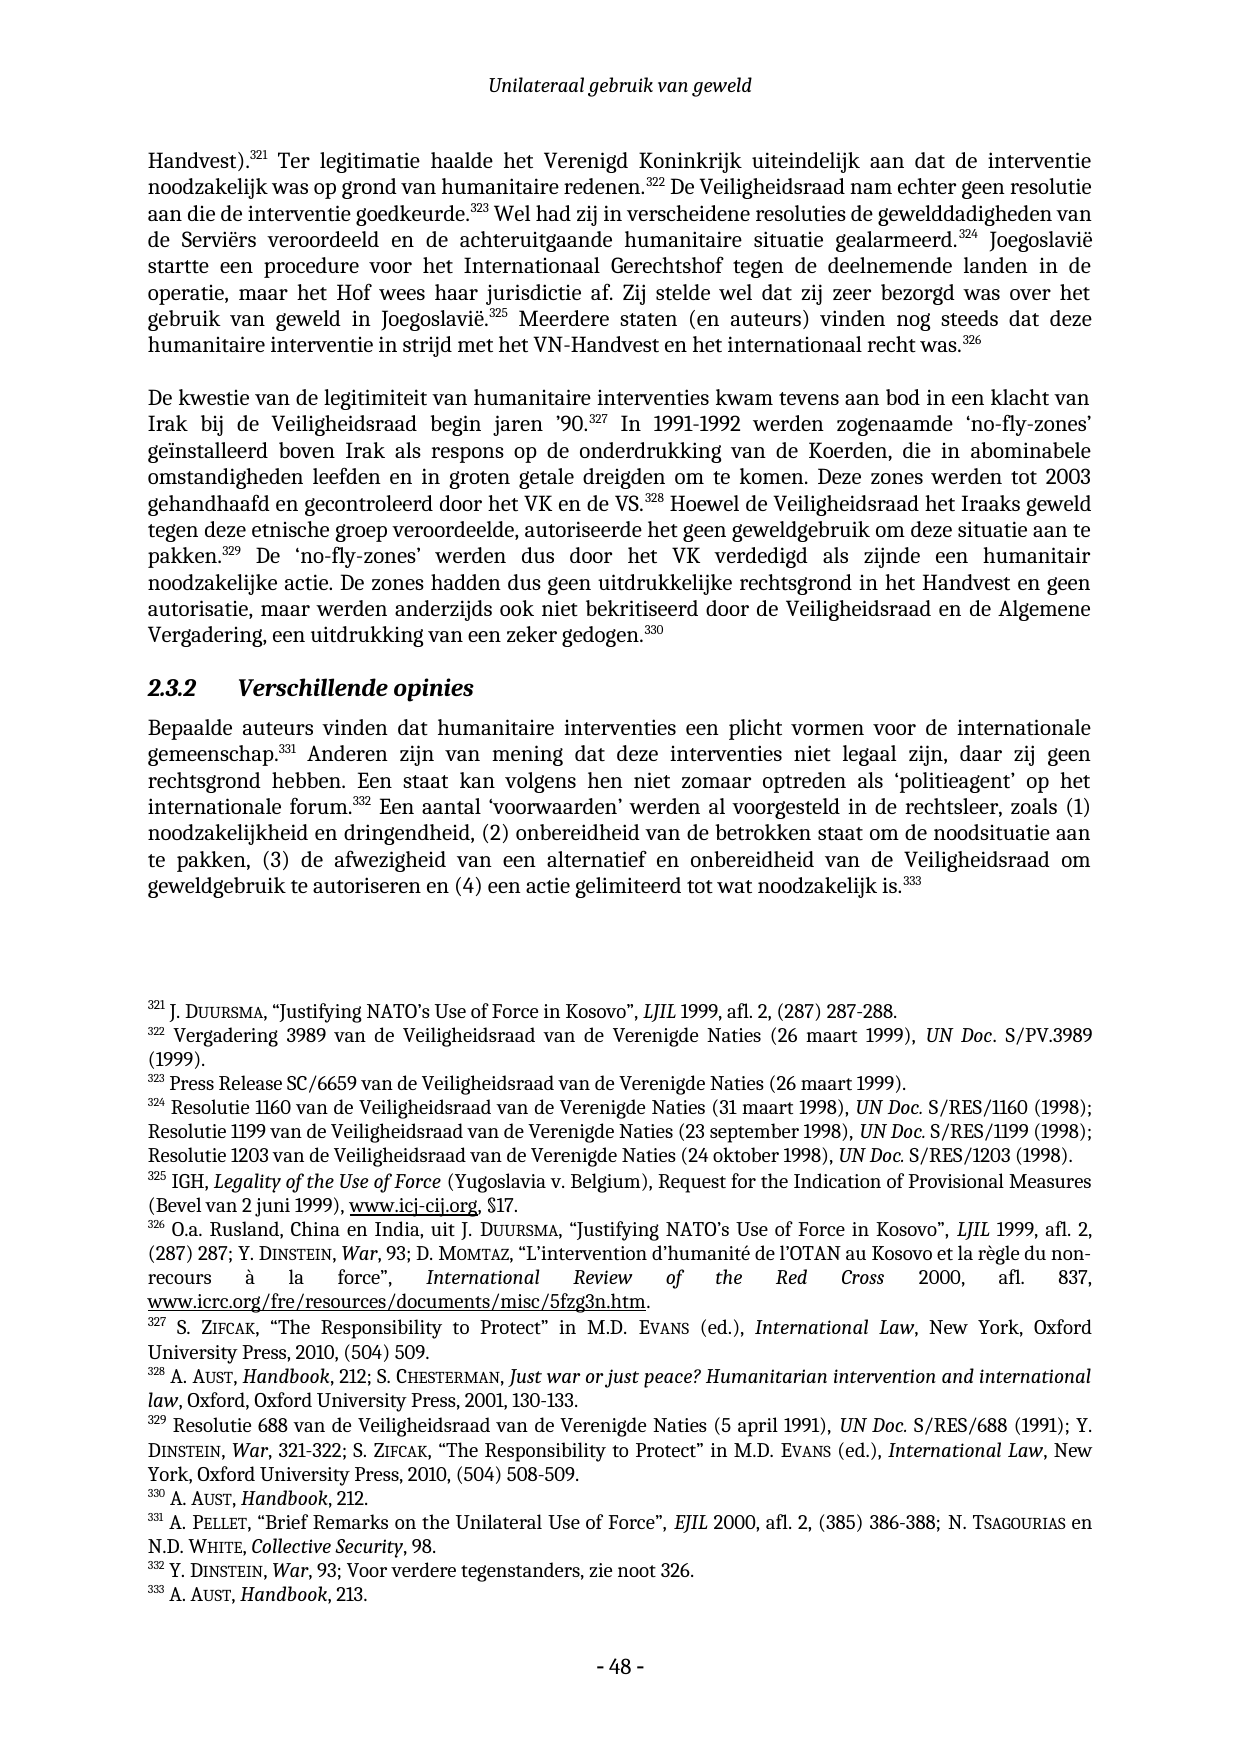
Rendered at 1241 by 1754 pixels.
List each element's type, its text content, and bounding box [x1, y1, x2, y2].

text Bepaalde auteurs vinden dat humanitaire interventies een plicht vormen voor de internationale gemeenschap. Anderen zijn van mening dat deze interventies niet legaal zijn, daar zij geen rechtsgrond hebben. Een staat kan volgens hen niet zomaar optreden als ‘politieagent’ op het internationale forum. Een aantal ‘voorwaarden’ werden al voorgesteld in de rechtsleer, zoals (1) noodzakelijkheid en dringendheid, (2) onbereidheid van de betrokken staat om de noodsituatie aan te pakken, (3) de afwezigheid van een alternatief en onbereidheid van de Veiligheidsraad om geweldgebruik te autoriseren en (4) een actie gelimiteerd tot wat noodzakelijk is. [148, 715, 1092, 899]
subtitle Verschillende opinies [148, 673, 1092, 702]
text De kwestie van de legitimiteit van humanitaire interventies kwam tevens aan bod in een klacht van Irak bij de Veiligheidsraad begin jaren ’90. In 1991-1992 werden zogenaamde ‘no-fly-zones’ geïnstalleerd boven Irak als respons op de onderdrukking van de Koerden, die in abominabele omstandigheden leefden en in groten getale dreigden om te komen. Deze zones werden tot 2003 gehandhaafd en gecontroleerd door het VK en de VS. Hoewel de Veiligheidsraad het Iraaks geweld tegen deze etnische groep veroordeelde, autoriseerde het geen geweldgebruik om deze situatie aan te pakken. De ‘no-fly-zones’ werden dus door het VK verdedigd als zijnde een humanitair noodzakelijke actie. De zones hadden dus geen uitdrukkelijke rechtsgrond in het Handvest en geen autorisatie, maar werden anderzijds ook niet bekritiseerd door de Veiligheidsraad en de Algemene Vergadering, een uitdrukking van een zeker gedogen. [148, 385, 1092, 648]
text Een van de belangrijke humanitaire interventies gebeurde door de NAVO in het voormalige Joegoslavië in 1999, om de Serviërs halt toe te roepen in hun gruweldaden tegen de Kosovaren. De NAVO voerde tien weken lang luchtaanvallen uit op Servisch grondgebied, zonder autorisatie van de VN-Veiligheidsraad (dus geen rechtvaardiging op basis van art. 53 Handvest) en niet als reactie op een gewapende aanval (dus geen rechtvaardiging als collectieve zelfverdediging op basis van art. 51 Handvest). Ter legitimatie haalde het Verenigd Koninkrijk uiteindelijk aan dat de interventie noodzakelijk was op grond van humanitaire redenen. De Veiligheidsraad nam echter geen resolutie aan die de interventie goedkeurde. Wel had zij in verscheidene resoluties de gewelddadigheden van de Serviërs veroordeeld en de achteruitgaande humanitaire situatie gealarmeerd. Joegoslavië startte een procedure voor het Internationaal Gerechtshof tegen de deelnemende landen in de operatie, maar het Hof wees haar jurisdictie af. Zij stelde wel dat zij zeer bezorgd was over het gebruik van geweld in Joegoslavië. Meerdere staten (en auteurs) vinden nog steeds dat deze humanitaire interventie in strijd met het VN-Handvest en het internationaal recht was. [148, 148, 1092, 358]
